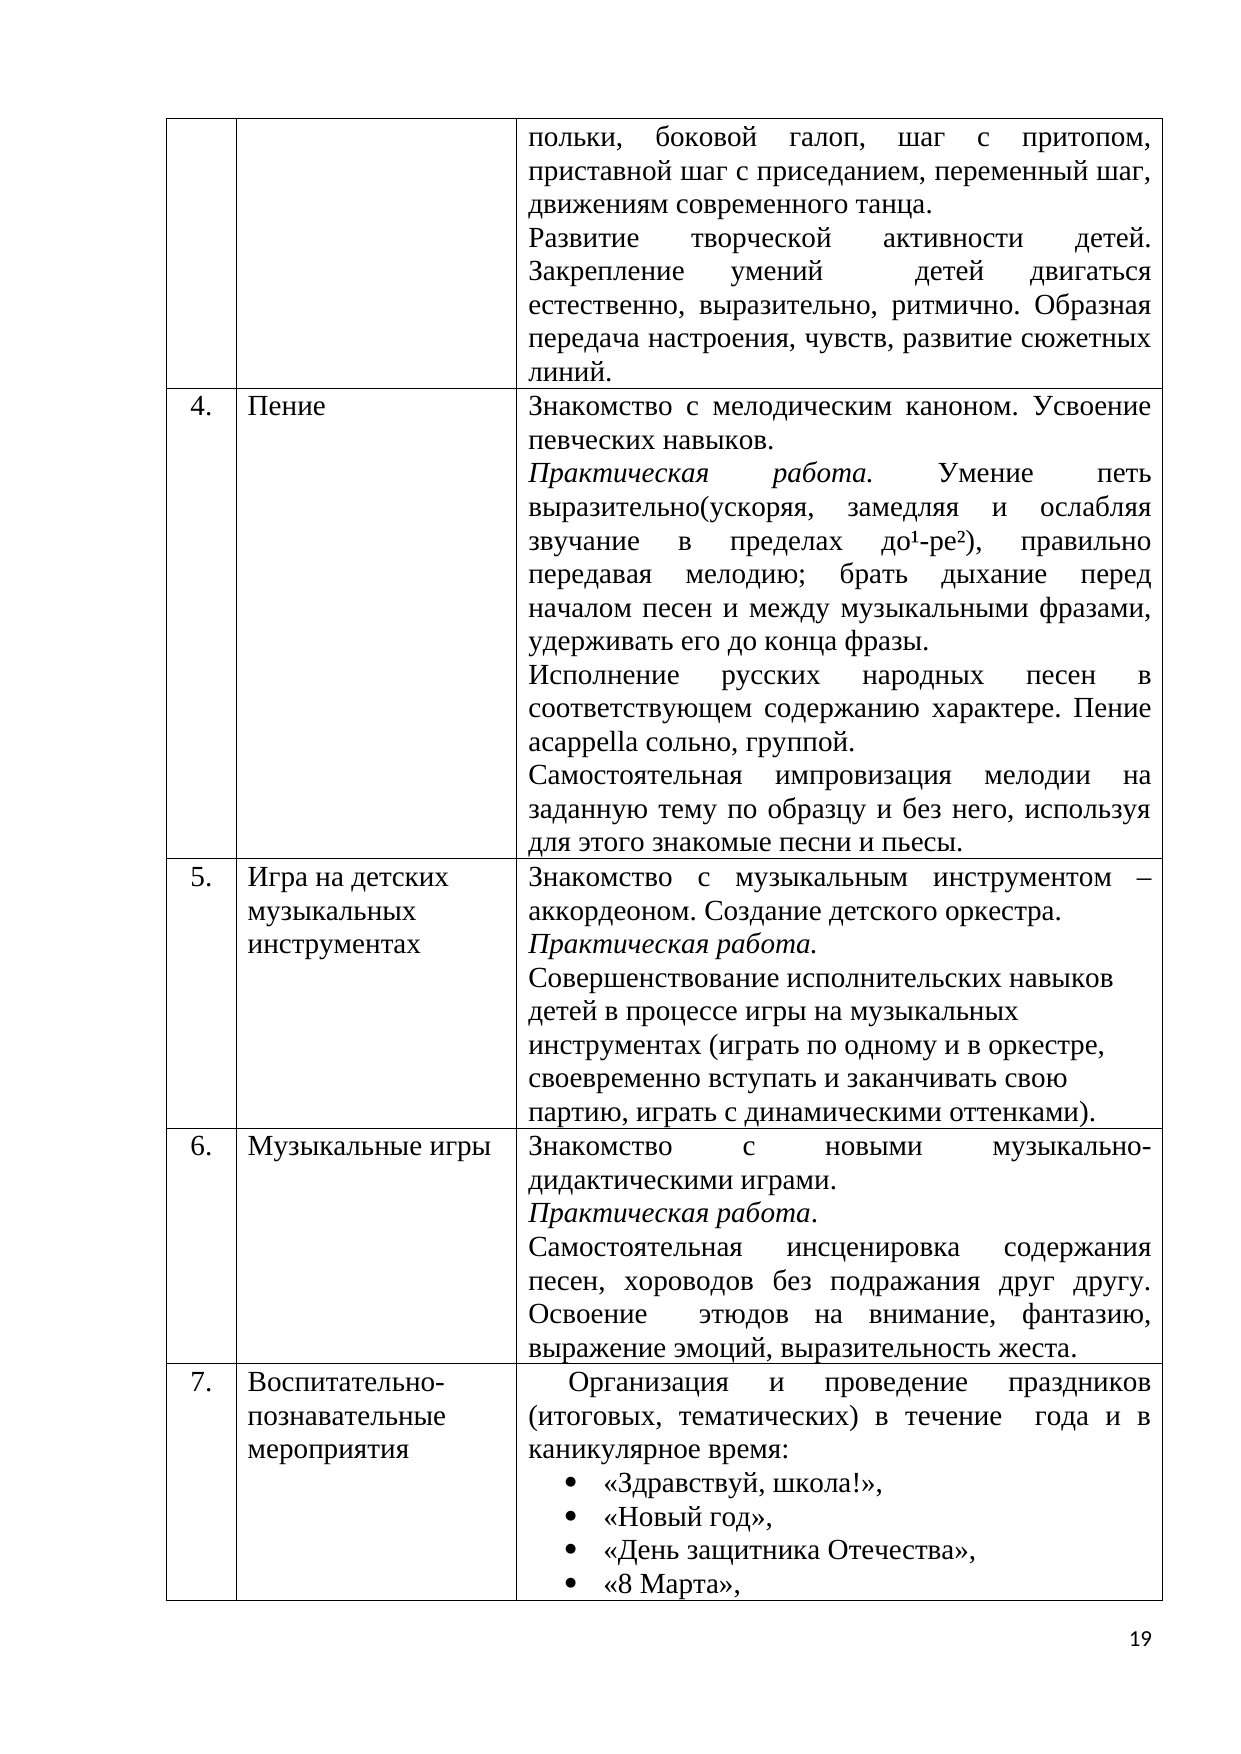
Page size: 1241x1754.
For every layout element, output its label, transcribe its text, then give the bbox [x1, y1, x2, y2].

table_cell 3. [167, 119, 236, 387]
table_cell Знакомство с мелодическим каноном. Усвоение певческих навыков. Практическая работа. Умение петь выразительно(ускоряя, замедляя и ослабляя звучание в пределах до¹-ре²), правильно передавая мелодию; брать дыхание перед началом песен и между музыкальными фразами, удерживать его до конца фразы. Исполнение русских народных песен в соответствующем содержанию характере. Пение acappella сольно, группой. Самостоятельная импровизация мелодии на заданную тему по образцу и без него, используя для этого знакомые песни и пьесы. [517, 389, 1162, 858]
table_cell Знакомство с новыми музыкально-дидактическими играми. Практическая работа. Самостоятельная инсценировка содержания песен, хороводов без подражания друг другу. Освоение этюдов на внимание, фантазию, выражение эмоций, выразительность жеста. [517, 1129, 1162, 1363]
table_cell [517, 119, 1162, 387]
table_cell 6. [167, 1129, 236, 1363]
table_cell 4. [167, 389, 236, 858]
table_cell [237, 119, 516, 387]
table_cell 7. [167, 1364, 236, 1599]
table_cell Игра на детских музыкальных инструментах [237, 859, 516, 1127]
table_cell Пение [237, 389, 516, 858]
table_cell Знакомство с музыкальным инструментом – аккордеоном. Создание детского оркестра. Практическая работа. Совершенствование исполнительских навыков детей в процессе игры на музыкальных инструментах (играть по одному и в оркестре, своевременно вступать и заканчивать свою партию, играть с динамическими оттенками). [517, 859, 1162, 1127]
table_cell 5. [167, 859, 236, 1127]
table_cell Музыкальные игры [237, 1129, 516, 1363]
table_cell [517, 1364, 1162, 1599]
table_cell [237, 1364, 516, 1599]
